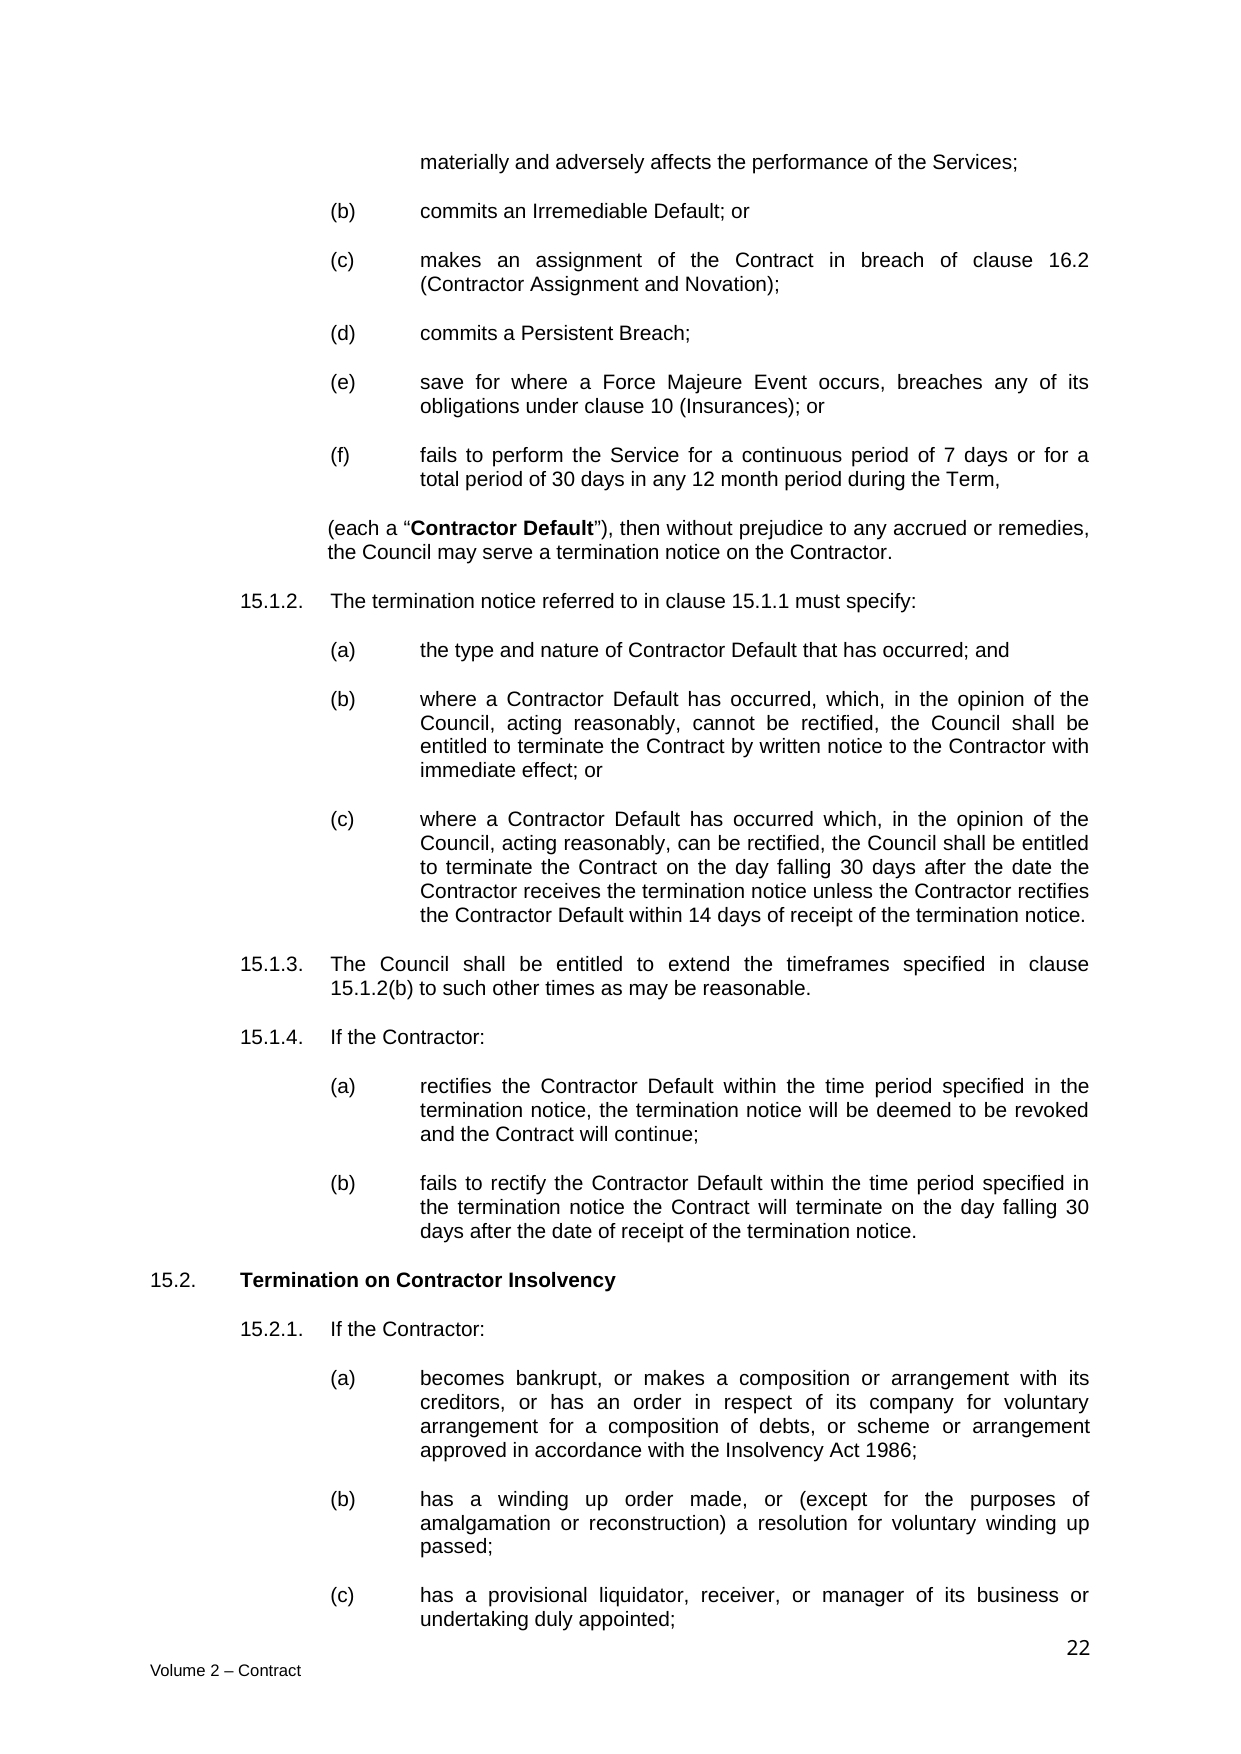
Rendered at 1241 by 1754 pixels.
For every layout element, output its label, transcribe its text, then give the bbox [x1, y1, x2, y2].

subtitle the type and nature of Contractor Default that has occurred; and [330, 637, 1090, 661]
subtitle makes an assignment of the Contract in breach of clause 16.2 (Contractor Assignment and Novation); [330, 248, 1090, 296]
subtitle commits a Persistent Breach; [330, 321, 1090, 345]
subtitle where a Contractor Default has occurred, which, in the opinion of the Council, acting reasonably, cannot be rectified, the Council shall be entitled to terminate the Contract by written notice to the Contractor with immediate effect; or [330, 686, 1090, 782]
subtitle The Council shall be entitled to extend the timeframes specified in clause 15.1.2(b) to such other times as may be reasonable. [240, 952, 1090, 1000]
subtitle fails to perform the Service for a continuous period of 7 days or for a total period of 30 days in any 12 month period during the Term, [330, 443, 1090, 491]
subtitle has a winding up order made, or (except for the purposes of amalgamation or reconstruction) a resolution for voluntary winding up passed; [330, 1486, 1090, 1558]
subtitle where a Contractor Default has occurred which, in the opinion of the Council, acting reasonably, can be rectified, the Council shall be entitled to terminate the Contract on the day falling 30 days after the date the Contractor receives the termination notice unless the Contractor rectifies the Contractor Default within 14 days of receipt of the termination notice. [330, 807, 1090, 927]
subtitle becomes bankrupt, or makes a composition or arrangement with its creditors, or has an order in respect of its company for voluntary arrangement for a composition of debts, or scheme or arrangement approved in accordance with the Insolvency Act 1986; [330, 1366, 1090, 1461]
text (each a “Contractor Default”), then without prejudice to any accrued or remedies, the Council may serve a termination notice on the Contractor. [327, 516, 1090, 563]
subtitle save for where a Force Majeure Event occurs, breaches any of its obligations under clause 10 (Insurances); or [330, 370, 1090, 418]
subtitle has a provisional liquidator, receiver, or manager of its business or undertaking duly appointed; [330, 1583, 1090, 1631]
subtitle Termination on Contractor Insolvency [150, 1268, 1090, 1292]
subtitle If the Contractor: [240, 1317, 1090, 1341]
subtitle commits an Irremediable Default; or [330, 199, 1090, 223]
subtitle fails to rectify the Contractor Default within the time period specified in the termination notice the Contract will terminate on the day falling 30 days after the date of receipt of the termination notice. [330, 1171, 1090, 1243]
subtitle If the Contractor: [240, 1025, 1090, 1049]
subtitle rectifies the Contractor Default within the time period specified in the termination notice, the termination notice will be deemed to be revoked and the Contract will continue; [330, 1074, 1090, 1146]
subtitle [330, 150, 1090, 174]
subtitle The termination notice referred to in clause 15.1.1 must specify: [240, 588, 1090, 612]
